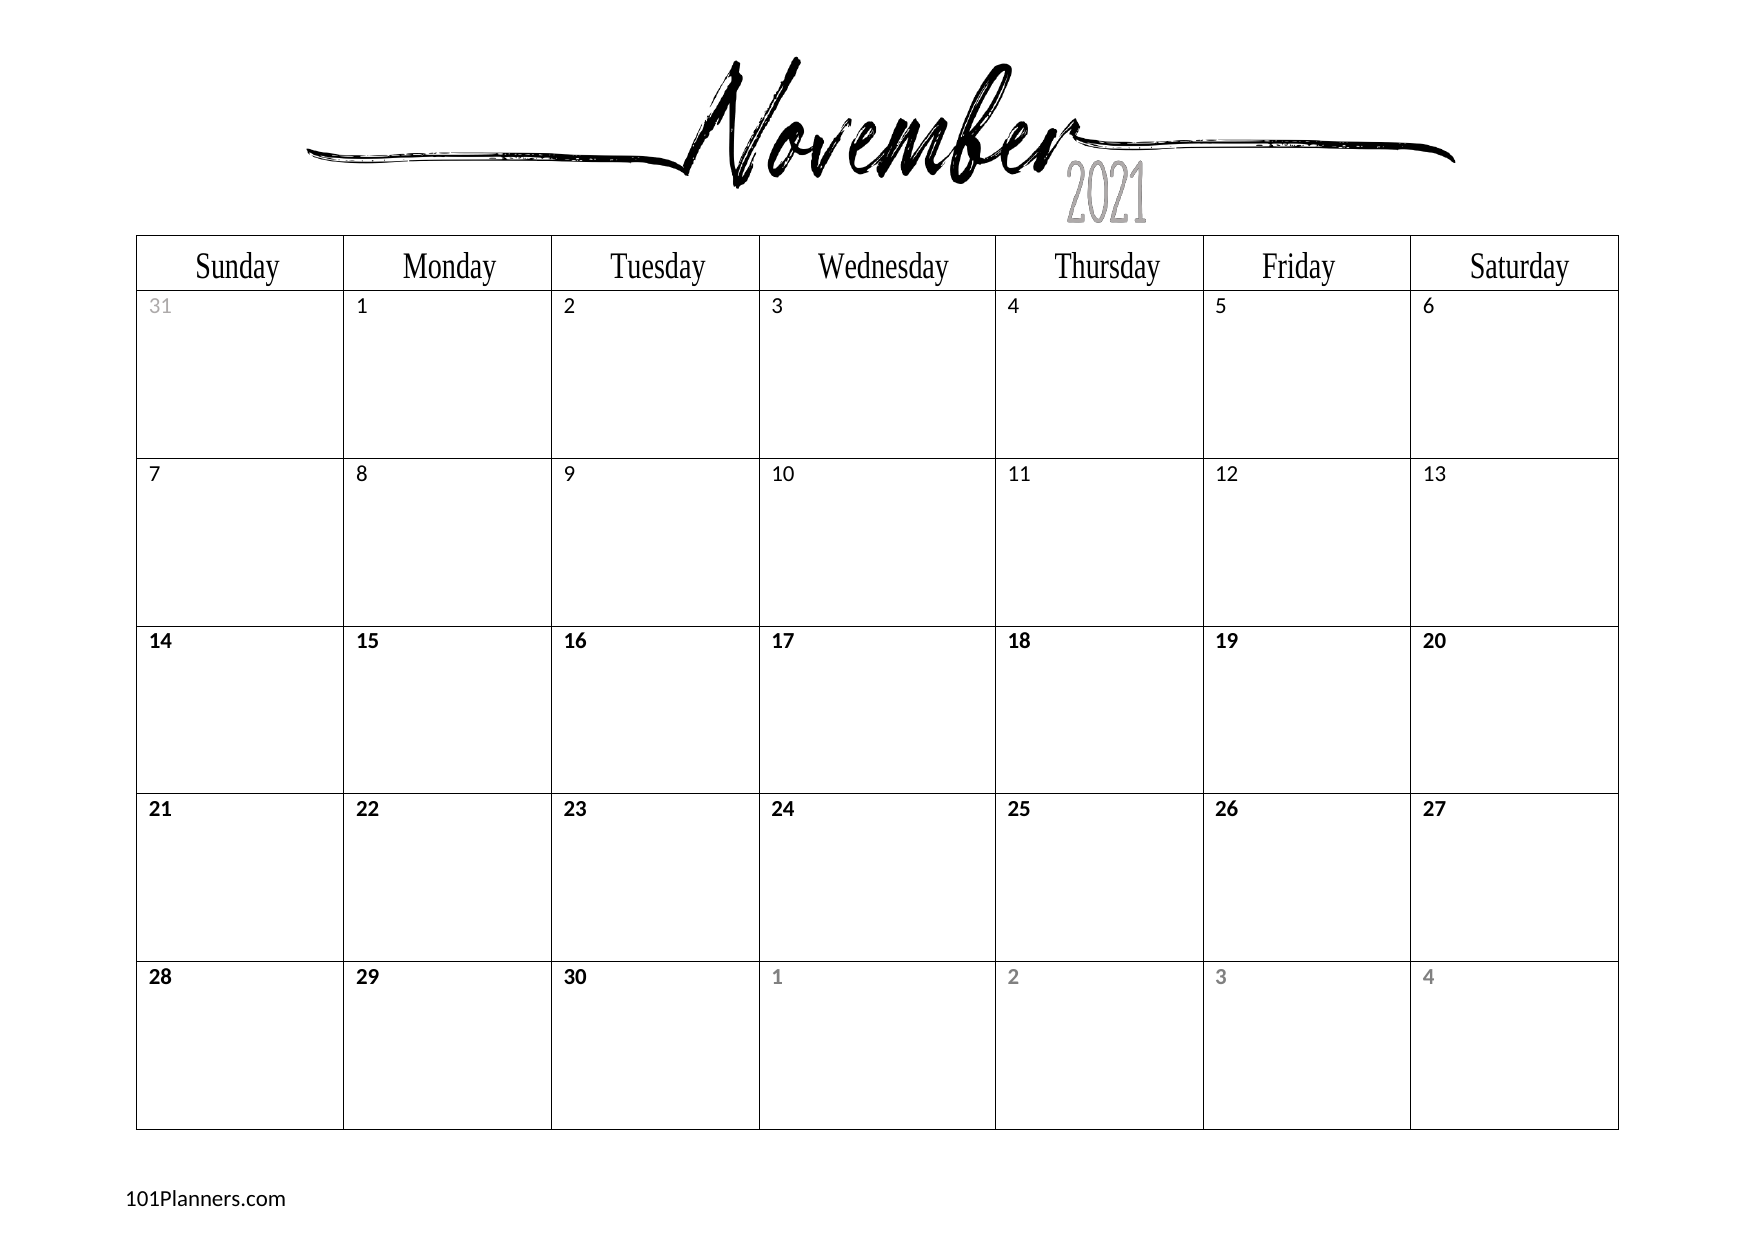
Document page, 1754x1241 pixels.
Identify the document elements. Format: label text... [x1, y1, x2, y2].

table_cell 23 [552, 794, 759, 961]
table_cell 24 [760, 794, 995, 961]
table_header Tuesday [552, 236, 759, 290]
table_cell 22 [344, 794, 551, 961]
table_cell 12 [1204, 459, 1410, 626]
picture [286, 39, 1464, 231]
table_header Monday [344, 236, 551, 290]
table_cell 3 [760, 291, 995, 458]
table_header Wednesday [760, 236, 995, 290]
table_cell 17 [760, 627, 995, 793]
table_cell 28 [137, 962, 343, 1129]
table_cell 3 [1204, 962, 1410, 1129]
table_cell 1 [760, 962, 995, 1129]
table_cell 13 [1411, 459, 1618, 626]
table_cell 10 [760, 459, 995, 626]
table_cell 18 [996, 627, 1203, 793]
table_cell 4 [1411, 962, 1618, 1129]
table_cell 9 [552, 459, 759, 626]
table_cell 20 [1411, 627, 1618, 793]
table_cell 15 [344, 627, 551, 793]
table_cell 8 [344, 459, 551, 626]
table_cell 16 [552, 627, 759, 793]
table_cell 2 [552, 291, 759, 458]
table_cell 27 [1411, 794, 1618, 961]
table_cell 29 [344, 962, 551, 1129]
table_header Sunday [137, 236, 343, 290]
table_cell 11 [996, 459, 1203, 626]
table_cell 4 [996, 291, 1203, 458]
table_cell 19 [1204, 627, 1410, 793]
table_cell 2 [996, 962, 1203, 1129]
table_header Saturday [1411, 236, 1618, 290]
table_cell 14 [137, 627, 343, 793]
table_cell 31 [137, 291, 343, 458]
table_cell 26 [1204, 794, 1410, 961]
table_cell 6 [1411, 291, 1618, 458]
table_cell 30 [552, 962, 759, 1129]
table_header Friday [1204, 236, 1410, 290]
table_cell 25 [996, 794, 1203, 961]
table_cell 5 [1204, 291, 1410, 458]
table_cell 21 [137, 794, 343, 961]
table_cell 7 [137, 459, 343, 626]
table_header Thursday [996, 236, 1203, 290]
table_cell 1 [344, 291, 551, 458]
